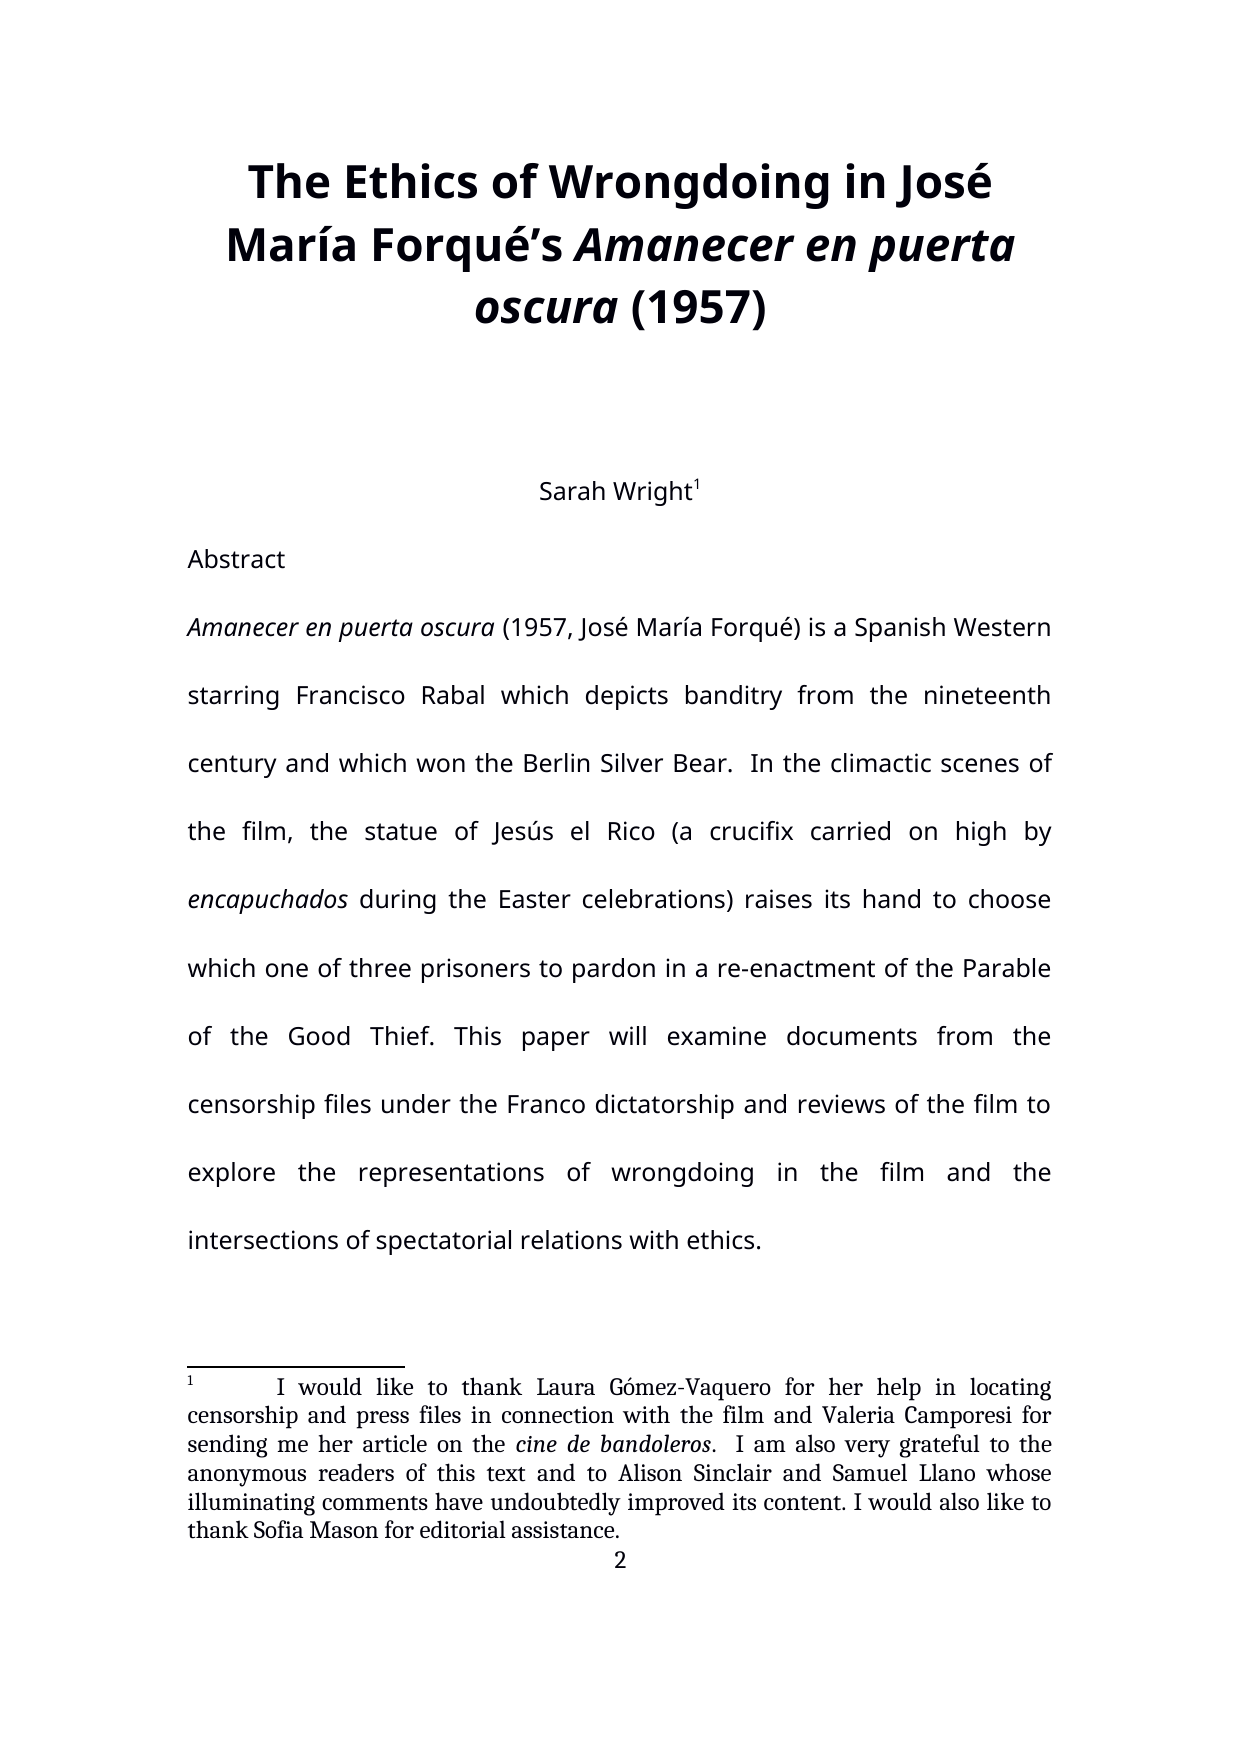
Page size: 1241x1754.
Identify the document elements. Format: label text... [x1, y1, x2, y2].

text Amanecer en puerta oscura (1957, José María Forqué) is a Spanish Western starring Francisco Rabal which depicts banditry from the nineteenth century and which won the Berlin Silver Bear. In the climactic scenes of the film, the statue of Jesús el Rico (a crucifix carried on high by encapuchados during the Easter celebrations) raises its hand to choose which one of three prisoners to pardon in a re-enactment of the Parable of the Good Thief. This paper will examine documents from the censorship files under the Franco dictatorship and reviews of the film to explore the representations of wrongdoing in the film and the intersections of spectatorial relations with ethics. [187, 610, 1053, 1257]
text Abstract [187, 542, 1053, 576]
text The Ethics of Wrongdoing in José María Forqué’s Amanecer en puerta oscura (1957) [187, 150, 1053, 337]
text Sarah Wright [187, 473, 1053, 507]
